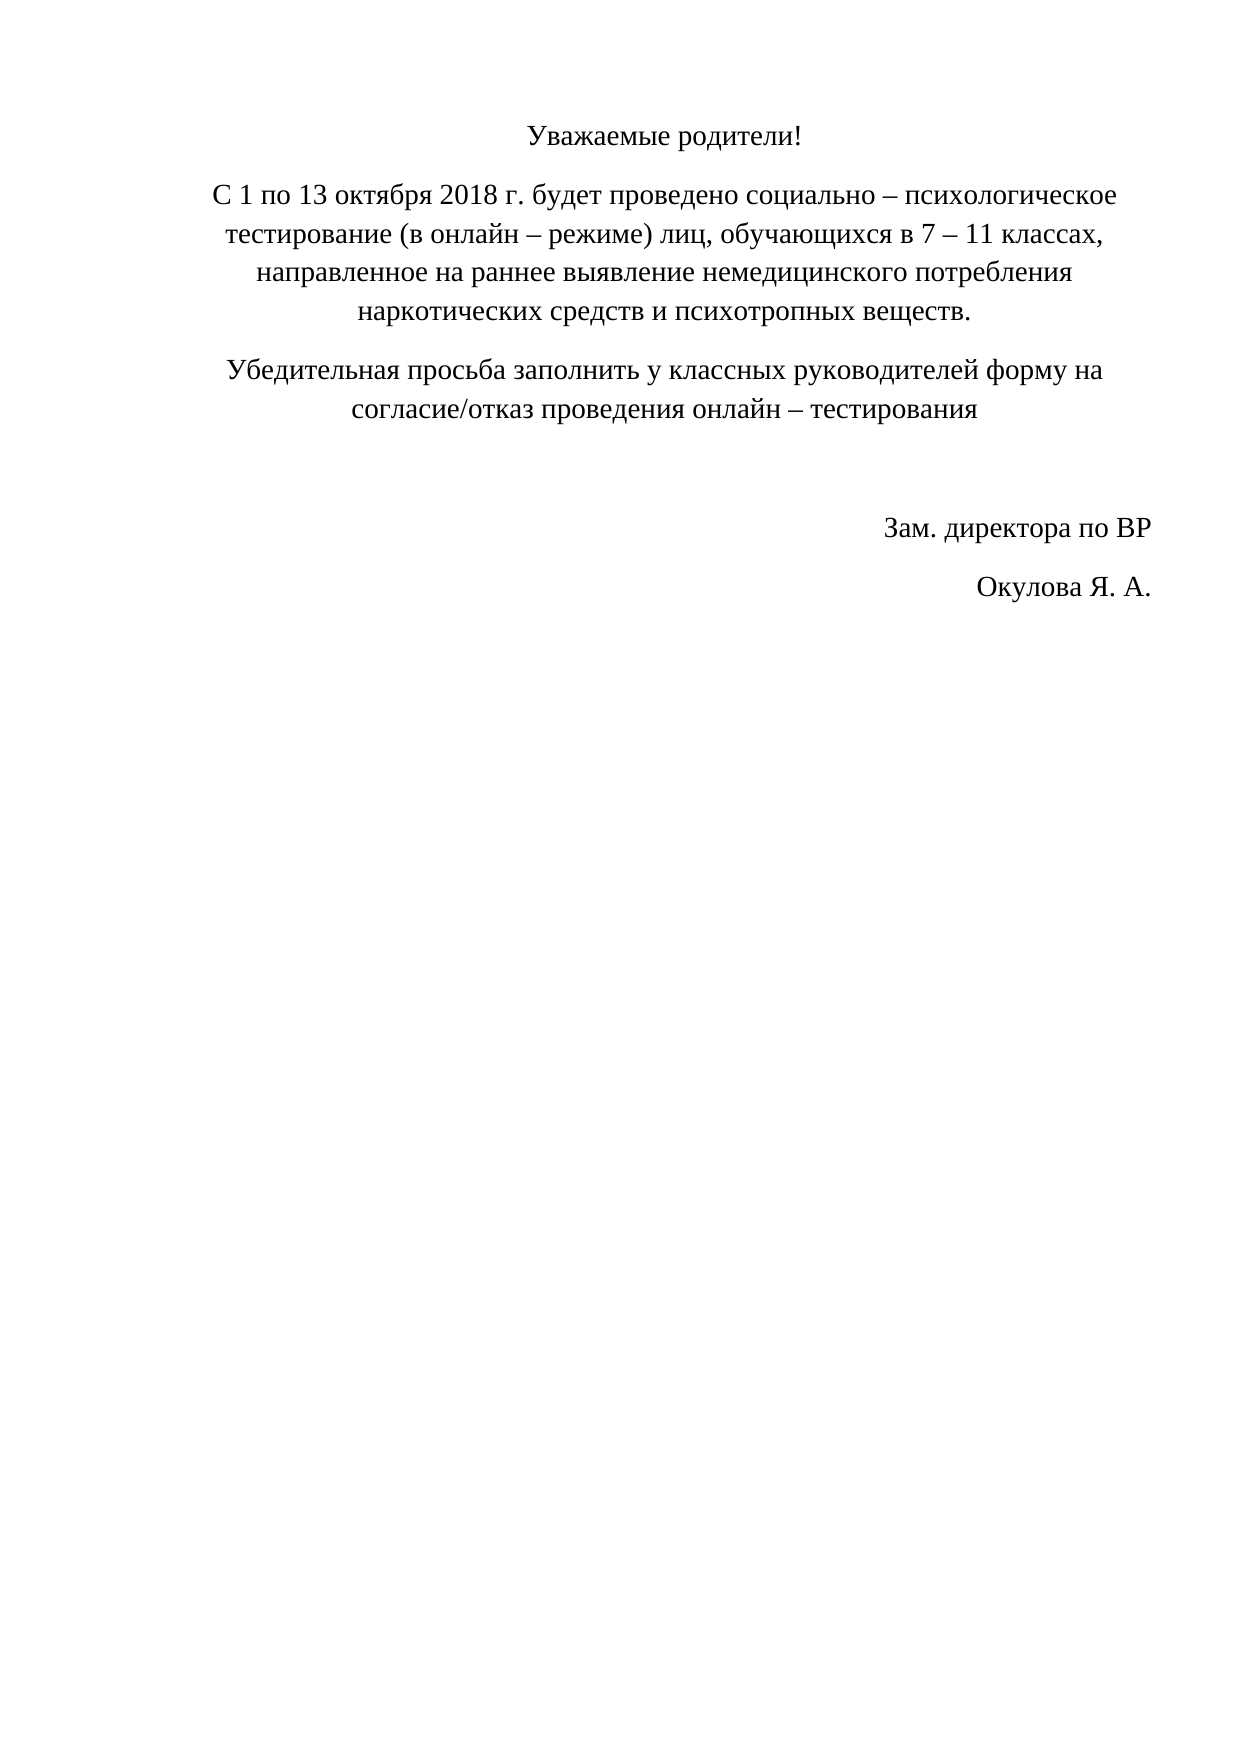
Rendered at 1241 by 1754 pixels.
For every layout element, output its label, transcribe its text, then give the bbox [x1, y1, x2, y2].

text Убедительная просьба заполнить у классных руководителей форму на согласие/отказ проведения онлайн – тестирования [177, 352, 1152, 424]
text Окулова Я. А. [177, 569, 1152, 603]
text Зам. директора по ВР [177, 510, 1152, 543]
text С 1 по 13 октября 2018 г. будет проведено социально – психологическое тестирование (в онлайн – режиме) лиц, обучающихся в 7 – 11 классах, направленное на раннее выявление немедицинского потребления наркотических средств и психотропных веществ. [177, 177, 1152, 327]
text Уважаемые родители! [177, 118, 1152, 152]
